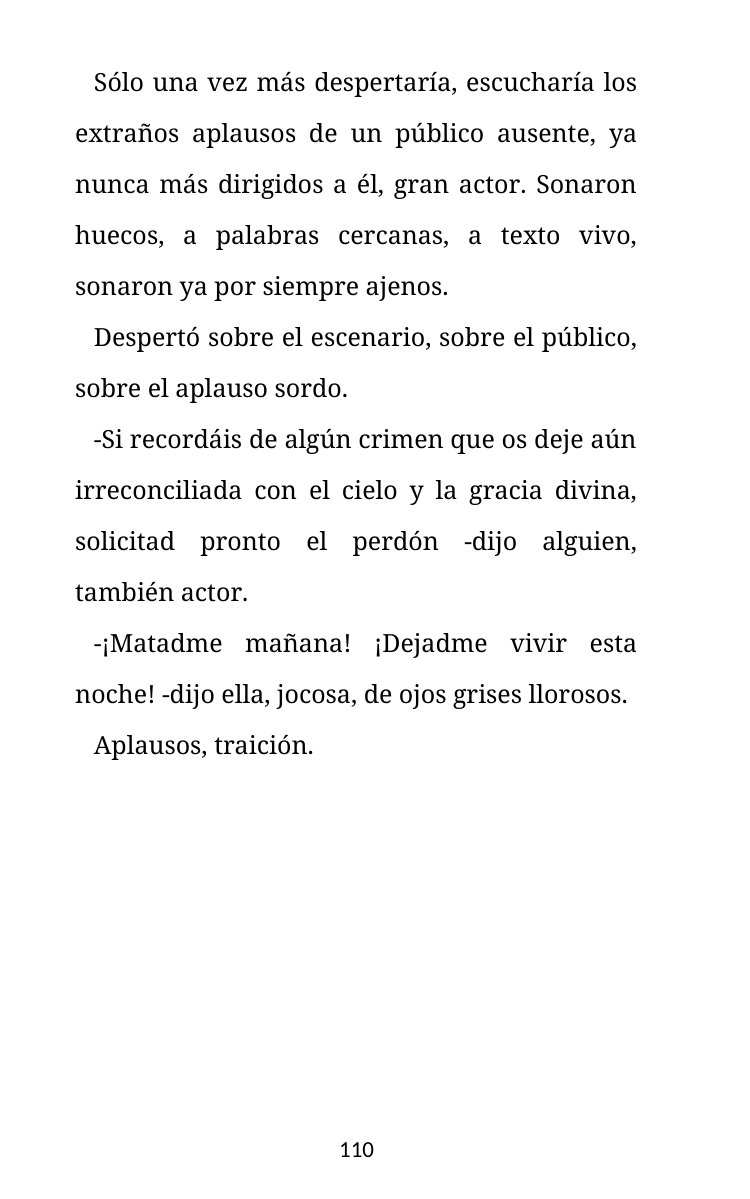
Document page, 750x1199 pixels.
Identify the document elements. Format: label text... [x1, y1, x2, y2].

text Aplausos, traición. [75, 728, 637, 762]
text -Si recordáis de algún crimen que os deje aún irreconciliada con el cielo y la gracia divina, solicitad pronto el perdón -dijo alguien, también actor. [75, 422, 637, 609]
text Sólo una vez más despertaría, escucharía los extraños aplausos de un público ausente, ya nunca más dirigidos a él, gran actor. Sonaron huecos, a palabras cercanas, a texto vivo, sonaron ya por siempre ajenos. [75, 64, 637, 303]
text Despertó sobre el escenario, sobre el público, sobre el aplauso sordo. [75, 320, 637, 405]
text -¡Matadme mañana! ¡Dejadme vivir esta noche! -dijo ella, jocosa, de ojos grises llorosos. [75, 626, 637, 711]
